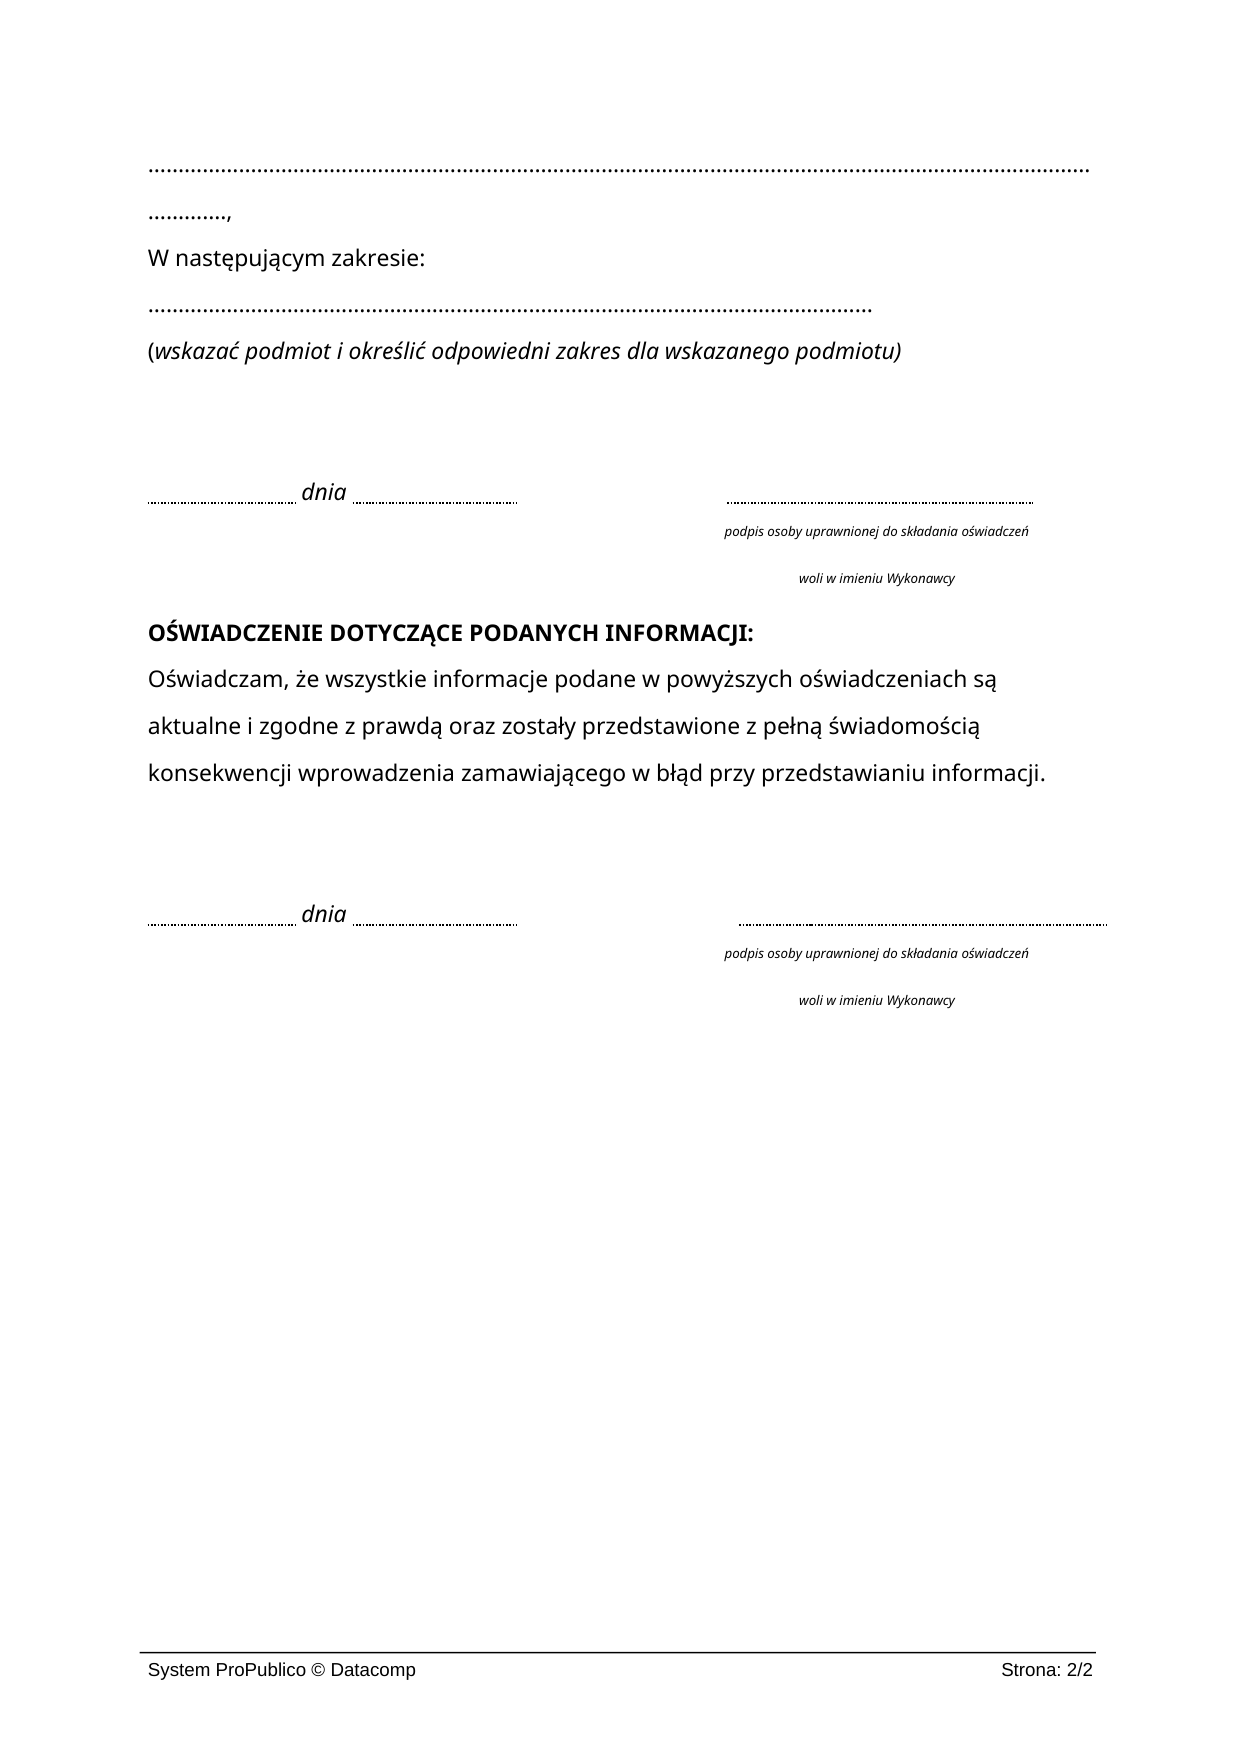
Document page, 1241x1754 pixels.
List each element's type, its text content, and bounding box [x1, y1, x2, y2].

text (wskazać podmiot i określić odpowiedni zakres dla wskazanego podmiotu) [148, 335, 1092, 366]
text dnia [148, 476, 1092, 507]
text podpis osoby uprawnionej do składania oświadczeń woli w imieniu Wykonawcy [664, 944, 1092, 1023]
text dnia [148, 898, 1092, 929]
text W następującym zakresie: ………………………………………………………………………………………………………… [148, 241, 1092, 319]
text podpis osoby uprawnionej do składania oświadczeń woli w imieniu Wykonawcy [664, 523, 1092, 601]
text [148, 148, 1092, 226]
text Oświadczam, że wszystkie informacje podane w powyższych oświadczeniach są aktualne i zgodne z prawdą oraz zostały przedstawione z pełną świadomością konsekwencji wprowadzenia zamawiającego w błąd przy przedstawianiu informacji. [148, 663, 1092, 788]
text OŚWIADCZENIE DOTYCZĄCE PODANYCH INFORMACJI: [148, 616, 1092, 648]
